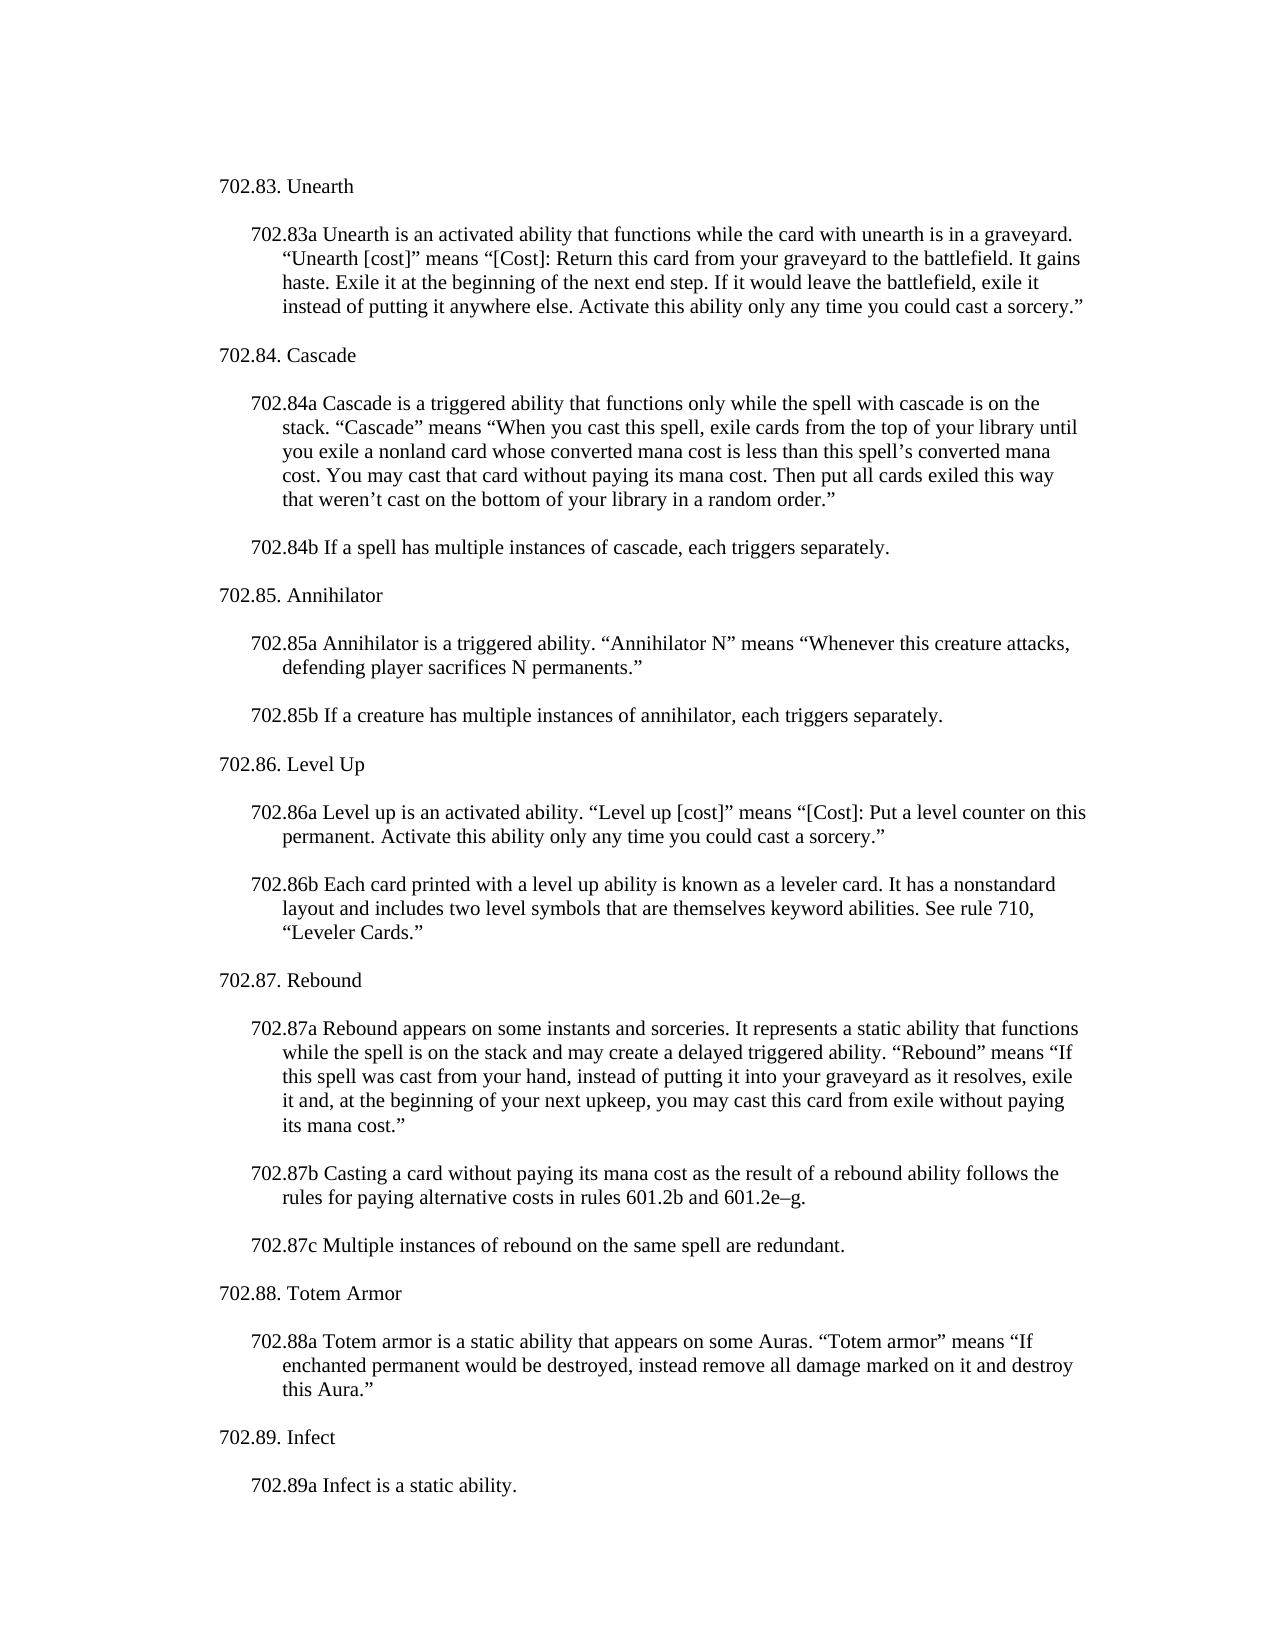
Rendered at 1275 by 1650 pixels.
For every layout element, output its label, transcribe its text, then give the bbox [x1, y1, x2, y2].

text 702.87c Multiple instances of rebound on the same spell are redundant. [251, 1233, 1087, 1257]
text 702.88a Totem armor is a static ability that appears on some Auras. “Totem armor” means “If enchanted permanent would be destroyed, instead remove all damage marked on it and destroy this Aura.” [251, 1329, 1087, 1401]
text 702.87a Rebound appears on some instants and sorceries. It represents a static ability that functions while the spell is on the stack and may create a delayed triggered ability. “Rebound” means “If this spell was cast from your hand, instead of putting it into your graveyard as it resolves, exile it and, at the beginning of your next upkeep, you may cast this card from exile without paying its mana cost.” [251, 1016, 1087, 1137]
text 702.87. Rebound [219, 968, 1087, 992]
text 702.89. Infect [219, 1425, 1087, 1449]
text 702.84a Cascade is a triggered ability that functions only while the spell with cascade is on the stack. “Cascade” means “When you cast this spell, exile cards from the top of your library until you exile a nonland card whose converted mana cost is less than this spell’s converted mana cost. You may cast that card without paying its mana cost. Then put all cards exiled this way that weren’t cast on the bottom of your library in a random order.” [251, 391, 1087, 511]
text 702.86b Each card printed with a level up ability is known as a leveler card. It has a nonstandard layout and includes two level symbols that are themselves keyword abilities. See rule 710, “Leveler Cards.” [251, 872, 1087, 944]
text 702.88. Totem Armor [219, 1281, 1087, 1305]
text 702.83. Unearth [219, 174, 1087, 198]
text 702.83a Unearth is an activated ability that functions while the card with unearth is in a graveyard. “Unearth [cost]” means “[Cost]: Return this card from your graveyard to the battlefield. It gains haste. Exile it at the beginning of the next end step. If it would leave the battlefield, exile it instead of putting it anywhere else. Activate this ability only any time you could cast a sorcery.” [251, 222, 1087, 318]
text 702.84b If a spell has multiple instances of cascade, each triggers separately. [251, 535, 1087, 559]
text 702.85a Annihilator is a triggered ability. “Annihilator N” means “Whenever this creature attacks, defending player sacrifices N permanents.” [251, 631, 1087, 679]
text 702.84. Cascade [219, 342, 1087, 367]
text 702.85b If a creature has multiple instances of annihilator, each triggers separately. [251, 703, 1087, 727]
text 702.87b Casting a card without paying its mana cost as the result of a rebound ability follows the rules for paying alternative costs in rules 601.2b and 601.2e–g. [251, 1161, 1087, 1209]
text 702.89a Infect is a static ability. [251, 1473, 1087, 1497]
text 702.86. Level Up [219, 752, 1087, 776]
text 702.85. Annihilator [219, 583, 1087, 607]
text 702.86a Level up is an activated ability. “Level up [cost]” means “[Cost]: Put a level counter on this permanent. Activate this ability only any time you could cast a sorcery.” [251, 800, 1087, 848]
